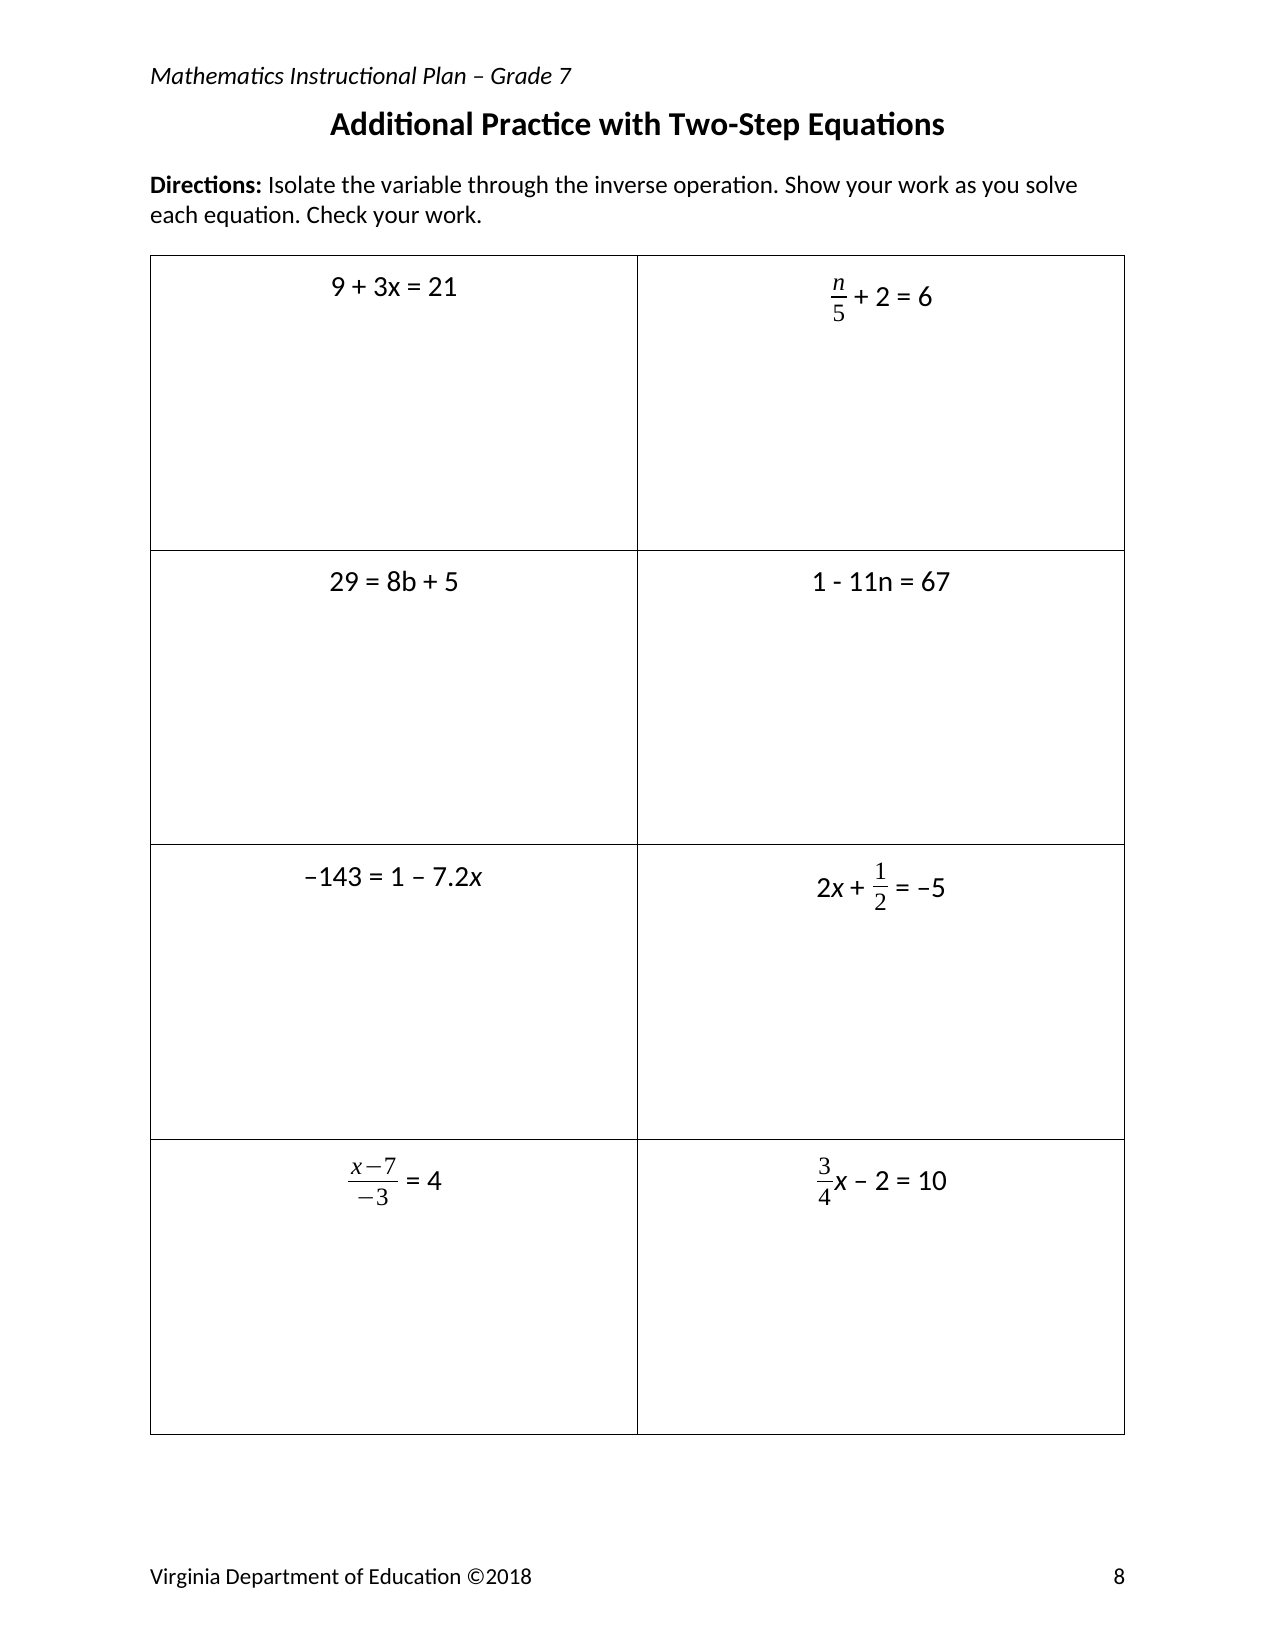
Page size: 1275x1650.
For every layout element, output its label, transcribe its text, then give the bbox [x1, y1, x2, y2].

table_cell 29 = 8b + 5 [151, 551, 637, 844]
table_header + 2 = 6 [638, 256, 1124, 549]
table_header 9 + 3x = 21 [151, 256, 637, 549]
table_cell = 4 [151, 1140, 637, 1433]
text Directions: Isolate the variable through the inverse operation. Show your work as you solve each equation. Check your work. [150, 169, 1125, 230]
table_cell 2x + = –5 [638, 845, 1124, 1139]
table_cell 1 - 11n = 67 [638, 551, 1124, 844]
table_cell x – 2 = 10 [638, 1140, 1124, 1433]
table_cell –143 = 1 – 7.2x [151, 845, 637, 1139]
text Additional Practice with Two-Step Equations [150, 103, 1125, 144]
